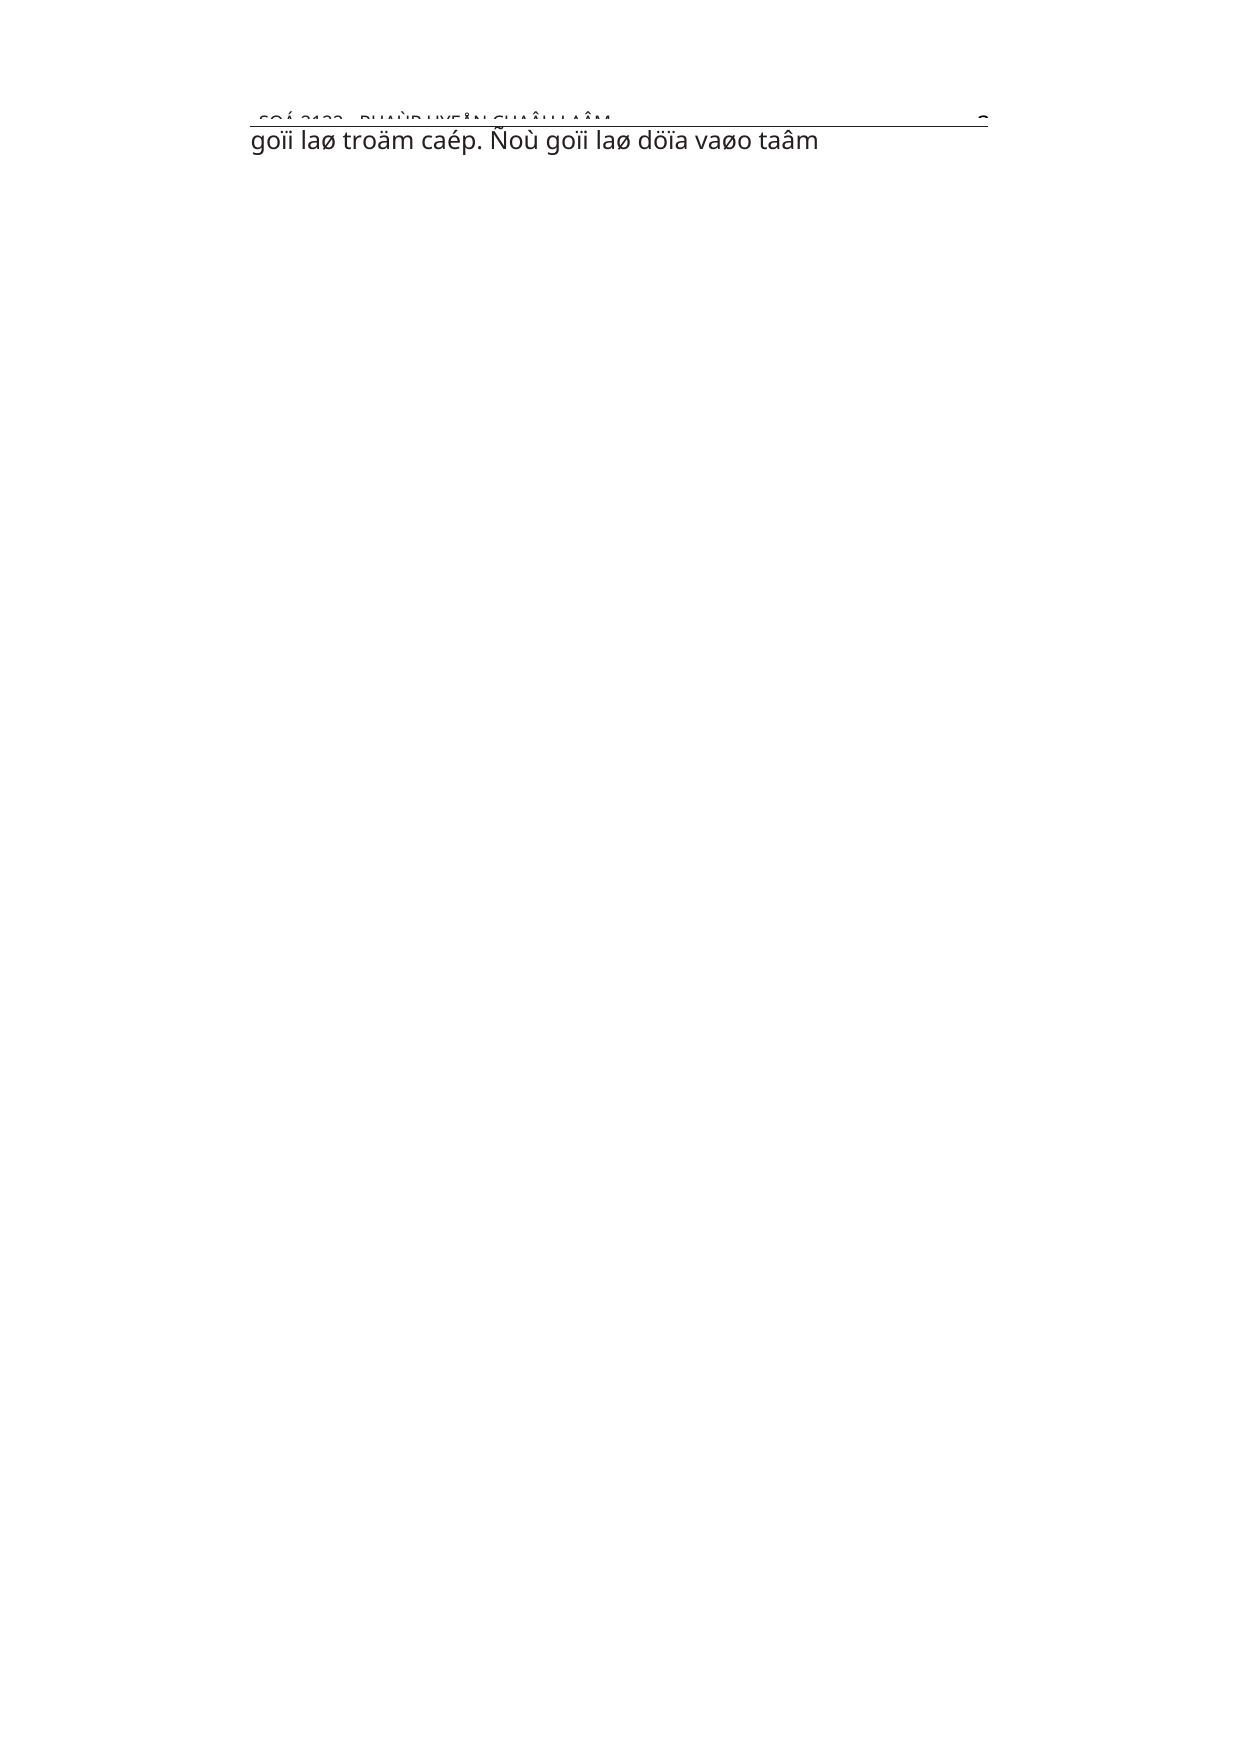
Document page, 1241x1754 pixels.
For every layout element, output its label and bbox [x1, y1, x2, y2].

text [250, 125, 990, 156]
